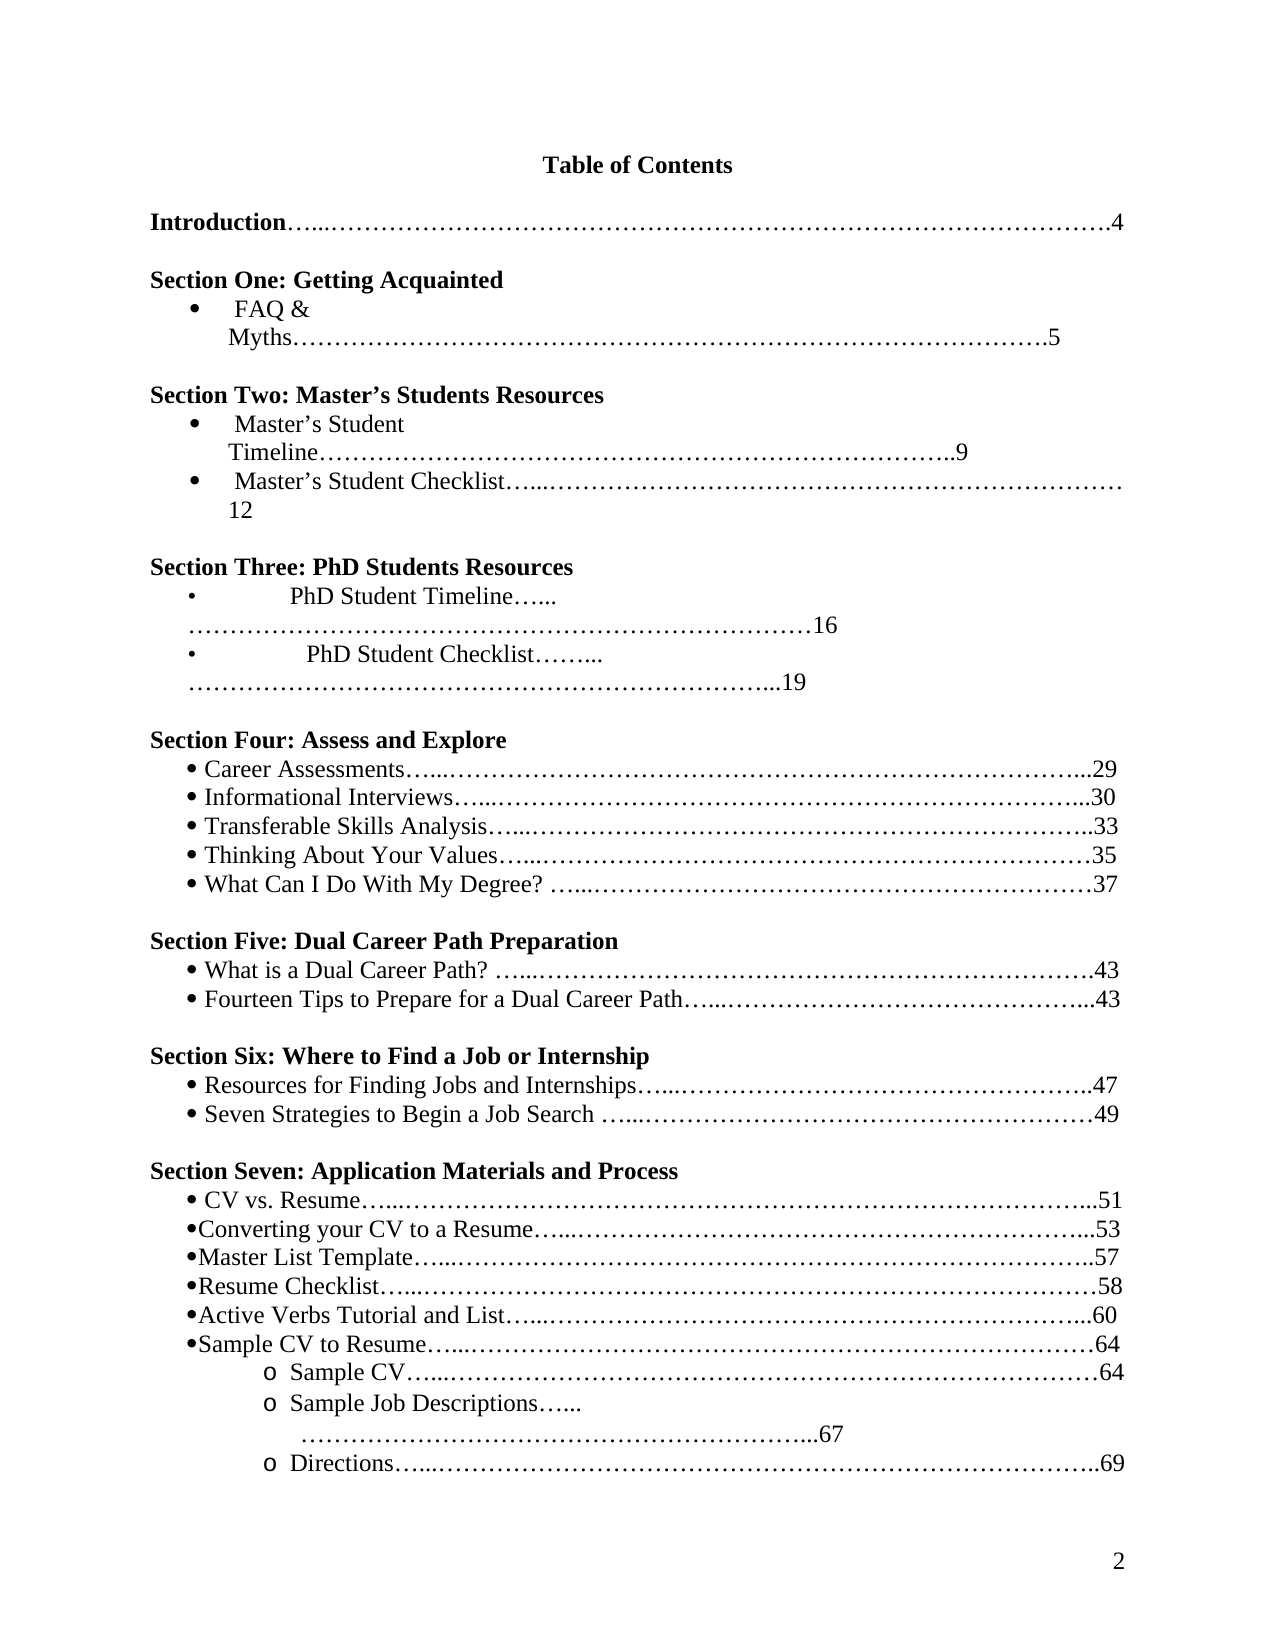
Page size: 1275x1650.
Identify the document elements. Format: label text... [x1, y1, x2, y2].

list Fourteen Tips to Prepare for a Dual Career Path…...……………………………………...43 [187, 984, 1125, 1012]
list Transferable Skills Analysis…...…………………………………………………………..33 [187, 811, 1125, 840]
list CV vs. Resume…...………………………………………………………………………...51 [187, 1185, 1125, 1214]
text Section Seven: Application Materials and Process [150, 1156, 1125, 1185]
list Converting your CV to a Resume…...……………………………………………………...53 [187, 1214, 1125, 1242]
text Table of Contents [150, 150, 1125, 179]
list Master’s Student Checklist…...……………………………………………………………12 [190, 466, 1125, 524]
list Informational Interviews…...……………………………………………………………...30 [187, 782, 1125, 811]
list Directions…...……………………………………………………………………..69 [262, 1448, 1125, 1479]
list Master List Template…...…………………………………………………………………..57 [187, 1242, 1125, 1271]
list Career Assessments…...…………………………………………………………………...29 [187, 754, 1125, 782]
list What is a Dual Career Path? …...………………………………………………………….43 [187, 955, 1125, 984]
list Sample Job Descriptions…...……………………………………………………...67 [262, 1388, 1125, 1448]
text Section Six: Where to Find a Job or Internship [150, 1041, 1125, 1070]
text Section Three: PhD Students Resources [150, 552, 1125, 581]
text Section Four: Assess and Explore [150, 725, 1125, 754]
list Resume Checklist…...………………………………………………………………………58 [187, 1271, 1125, 1300]
list PhD Student Timeline…...…………………………………………………………………16 [187, 581, 1125, 639]
list Active Verbs Tutorial and List…...………………………………………………………...60 [187, 1300, 1125, 1329]
text Section One: Getting Acquainted [150, 265, 1125, 294]
text Section Five: Dual Career Path Preparation [150, 926, 1125, 955]
text Introduction…...………………………………………………………………………………….4 [150, 207, 1125, 236]
list Sample CV…...……………………………………………………………………64 [262, 1357, 1125, 1388]
text Section Two: Master’s Students Resources [150, 380, 1125, 409]
list Thinking About Your Values…...…………………………………………………………35 [187, 840, 1125, 869]
list Master’s Student Timeline…………………………………………………………………..9 [190, 409, 1125, 466]
list Sample CV to Resume…...…………………………………………………………………64 [187, 1329, 1125, 1357]
list FAQ & Myths……………………………………………………………………………….5 [190, 294, 1125, 351]
list Resources for Finding Jobs and Internships…...…………………………………………..47 [187, 1070, 1125, 1099]
list What Can I Do With My Degree? …...……………………………………………………37 [187, 869, 1125, 897]
list Seven Strategies to Begin a Job Search …...………………………………………………49 [187, 1099, 1125, 1127]
list PhD Student Checklist……...……………………………………………………………...19 [187, 639, 1125, 696]
